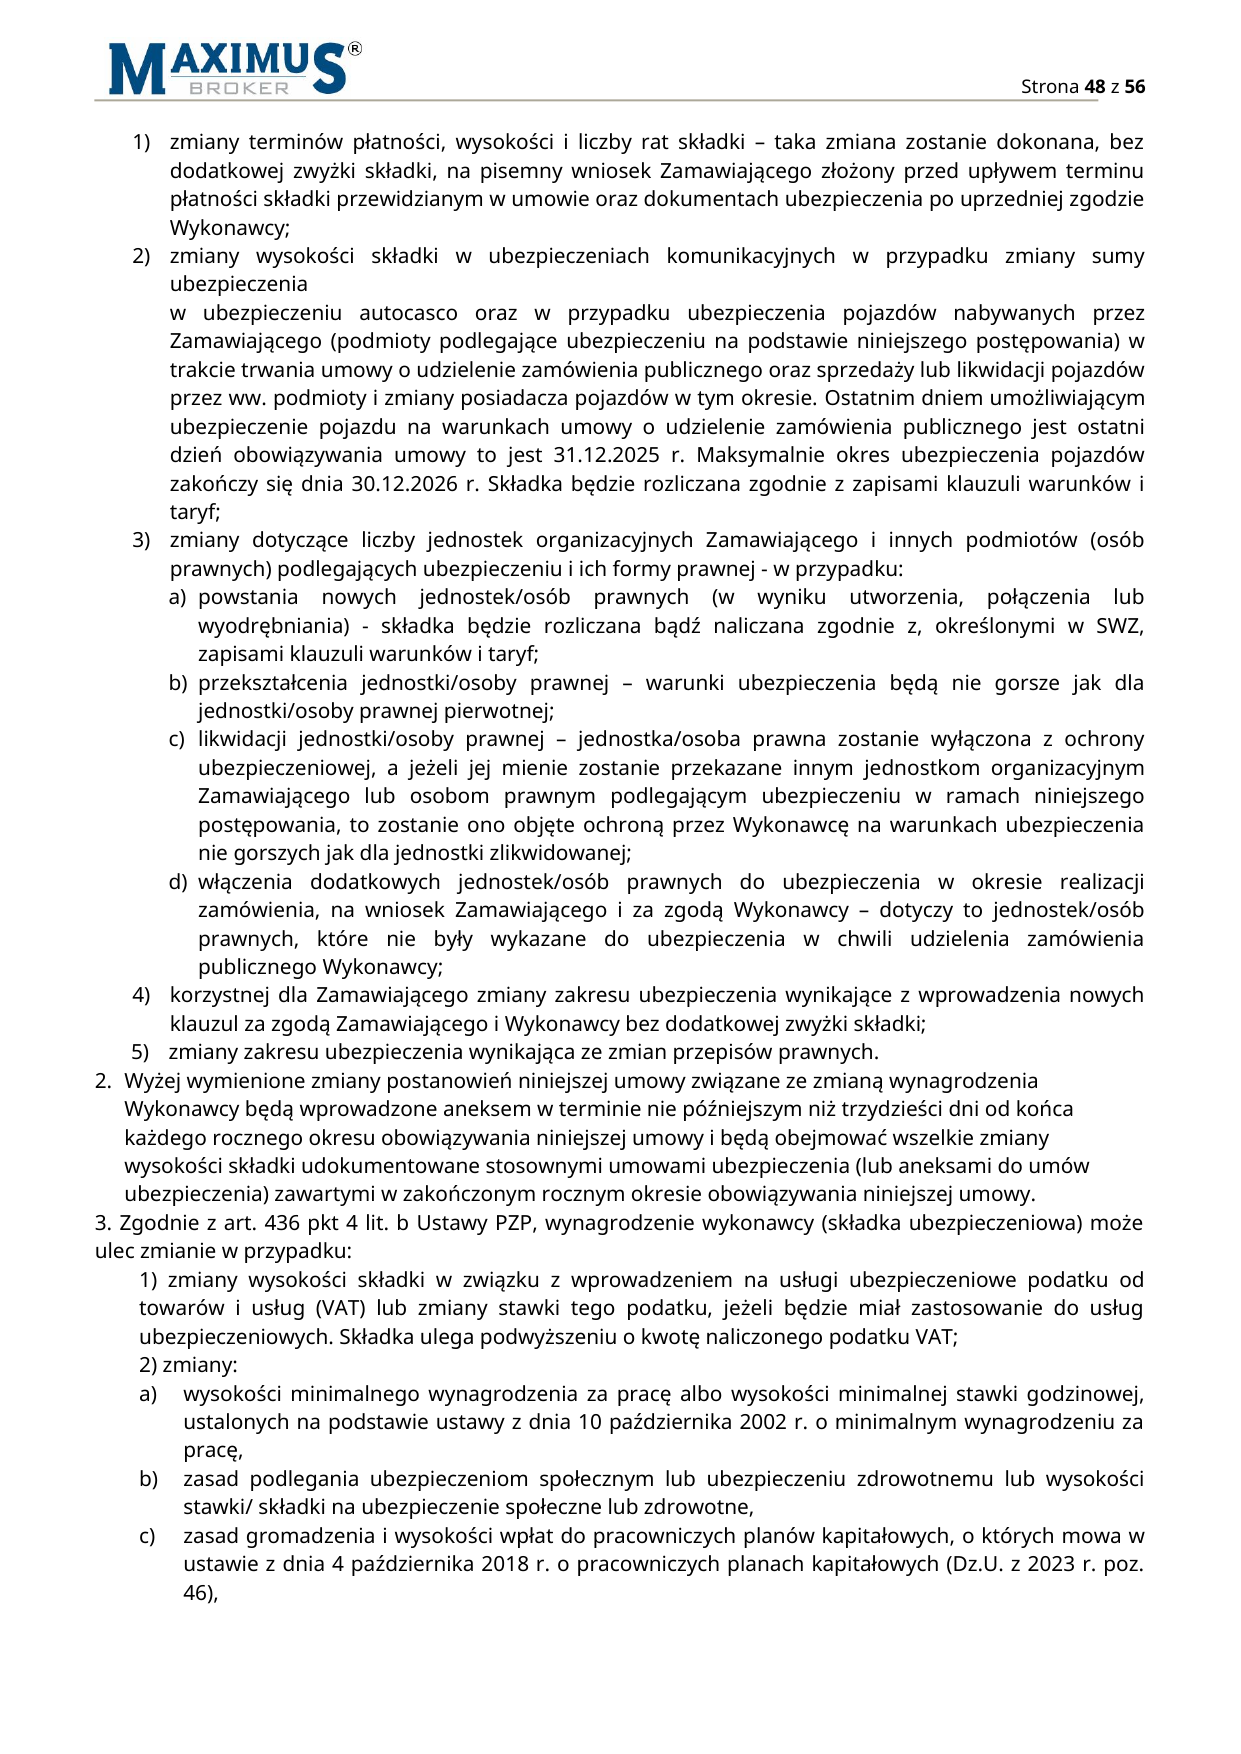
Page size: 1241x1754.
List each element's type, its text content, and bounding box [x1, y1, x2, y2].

list zmiany zakresu ubezpieczenia wynikająca ze zmian przepisów prawnych. [131, 1037, 1146, 1066]
picture [103, 37, 368, 99]
text 2) zmiany: [94, 1350, 1146, 1379]
list zasad podlegania ubezpieczeniom społecznym lub ubezpieczeniu zdrowotnemu lub wysokości stawki/ składki na ubezpieczenie społeczne lub zdrowotne, [139, 1464, 1146, 1521]
list likwidacji jednostki/osoby prawnej – jednostka/osoba prawna zostanie wyłączona z ochrony ubezpieczeniowej, a jeżeli jej mienie zostanie przekazane innym jednostkom organizacyjnym Zamawiającego lub osobom prawnym podlegającym ubezpieczeniu w ramach niniejszego postępowania, to zostanie ono objęte ochroną przez Wykonawcę na warunkach ubezpieczenia nie gorszych jak dla jednostki zlikwidowanej; [168, 724, 1146, 867]
list zmiany wysokości składki w ubezpieczeniach komunikacyjnych w przypadku zmiany sumy ubezpieczenia w ubezpieczeniu autocasco oraz w przypadku ubezpieczenia pojazdów nabywanych przez Zamawiającego (podmioty podlegające ubezpieczeniu na podstawie niniejszego postępowania) w trakcie trwania umowy o udzielenie zamówienia publicznego oraz sprzedaży lub likwidacji pojazdów przez ww. podmioty i zmiany posiadacza pojazdów w tym okresie. Ostatnim dniem umożliwiającym ubezpieczenie pojazdu na warunkach umowy o udzielenie zamówienia publicznego jest ostatni dzień obowiązywania umowy to jest 31.12.2025 r. Maksymalnie okres ubezpieczenia pojazdów zakończy się dnia 30.12.2026 r. Składka będzie rozliczana zgodnie z zapisami klauzuli warunków i taryf; [132, 241, 1146, 526]
list zmiany dotyczące liczby jednostek organizacyjnych Zamawiającego i innych podmiotów (osób prawnych) podlegających ubezpieczeniu i ich formy prawnej - w przypadku: [132, 526, 1146, 582]
list zmiany terminów płatności, wysokości i liczby rat składki – taka zmiana zostanie dokonana, bez dodatkowej zwyżki składki, na pisemny wniosek Zamawiającego złożony przed upływem terminu płatności składki przewidzianym w umowie oraz dokumentach ubezpieczenia po uprzedniej zgodzie Wykonawcy; [132, 127, 1146, 241]
text 3. Zgodnie z art. 436 pkt 4 lit. b Ustawy PZP, wynagrodzenie wykonawcy (składka ubezpieczeniowa) może ulec zmianie w przypadku: [94, 1208, 1146, 1265]
list zasad gromadzenia i wysokości wpłat do pracowniczych planów kapitałowych, o których mowa w ustawie z dnia 4 października 2018 r. o pracowniczych planach kapitałowych (Dz.U. z 2023 r. poz. 46), [139, 1521, 1146, 1606]
list wysokości minimalnego wynagrodzenia za pracę albo wysokości minimalnej stawki godzinowej, ustalonych na podstawie ustawy z dnia 10 października 2002 r. o minimalnym wynagrodzeniu za pracę, [139, 1379, 1146, 1464]
list włączenia dodatkowych jednostek/osób prawnych do ubezpieczenia w okresie realizacji zamówienia, na wniosek Zamawiającego i za zgodą Wykonawcy – dotyczy to jednostek/osób prawnych, które nie były wykazane do ubezpieczenia w chwili udzielenia zamówienia publicznego Wykonawcy; [168, 867, 1146, 981]
list Wyżej wymienione zmiany postanowień niniejszej umowy związane ze zmianą wynagrodzenia Wykonawcy będą wprowadzone aneksem w terminie nie późniejszym niż trzydzieści dni od końca każdego rocznego okresu obowiązywania niniejszej umowy i będą obejmować wszelkie zmiany wysokości składki udokumentowane stosownymi umowami ubezpieczenia (lub aneksami do umów ubezpieczenia) zawartymi w zakończonym rocznym okresie obowiązywania niniejszej umowy. [94, 1066, 1146, 1208]
list korzystnej dla Zamawiającego zmiany zakresu ubezpieczenia wynikające z wprowadzenia nowych klauzul za zgodą Zamawiającego i Wykonawcy bez dodatkowej zwyżki składki; [132, 981, 1146, 1037]
list przekształcenia jednostki/osoby prawnej – warunki ubezpieczenia będą nie gorsze jak dla jednostki/osoby prawnej pierwotnej; [168, 668, 1146, 724]
text 1) zmiany wysokości składki w związku z wprowadzeniem na usługi ubezpieczeniowe podatku od towarów i usług (VAT) lub zmiany stawki tego podatku, jeżeli będzie miał zastosowanie do usług ubezpieczeniowych. Składka ulega podwyższeniu o kwotę naliczonego podatku VAT; [139, 1265, 1146, 1350]
list powstania nowych jednostek/osób prawnych (w wyniku utworzenia, połączenia lub wyodrębniania) - składka będzie rozliczana bądź naliczana zgodnie z, określonymi w SWZ, zapisami klauzuli warunków i taryf; [168, 582, 1146, 668]
